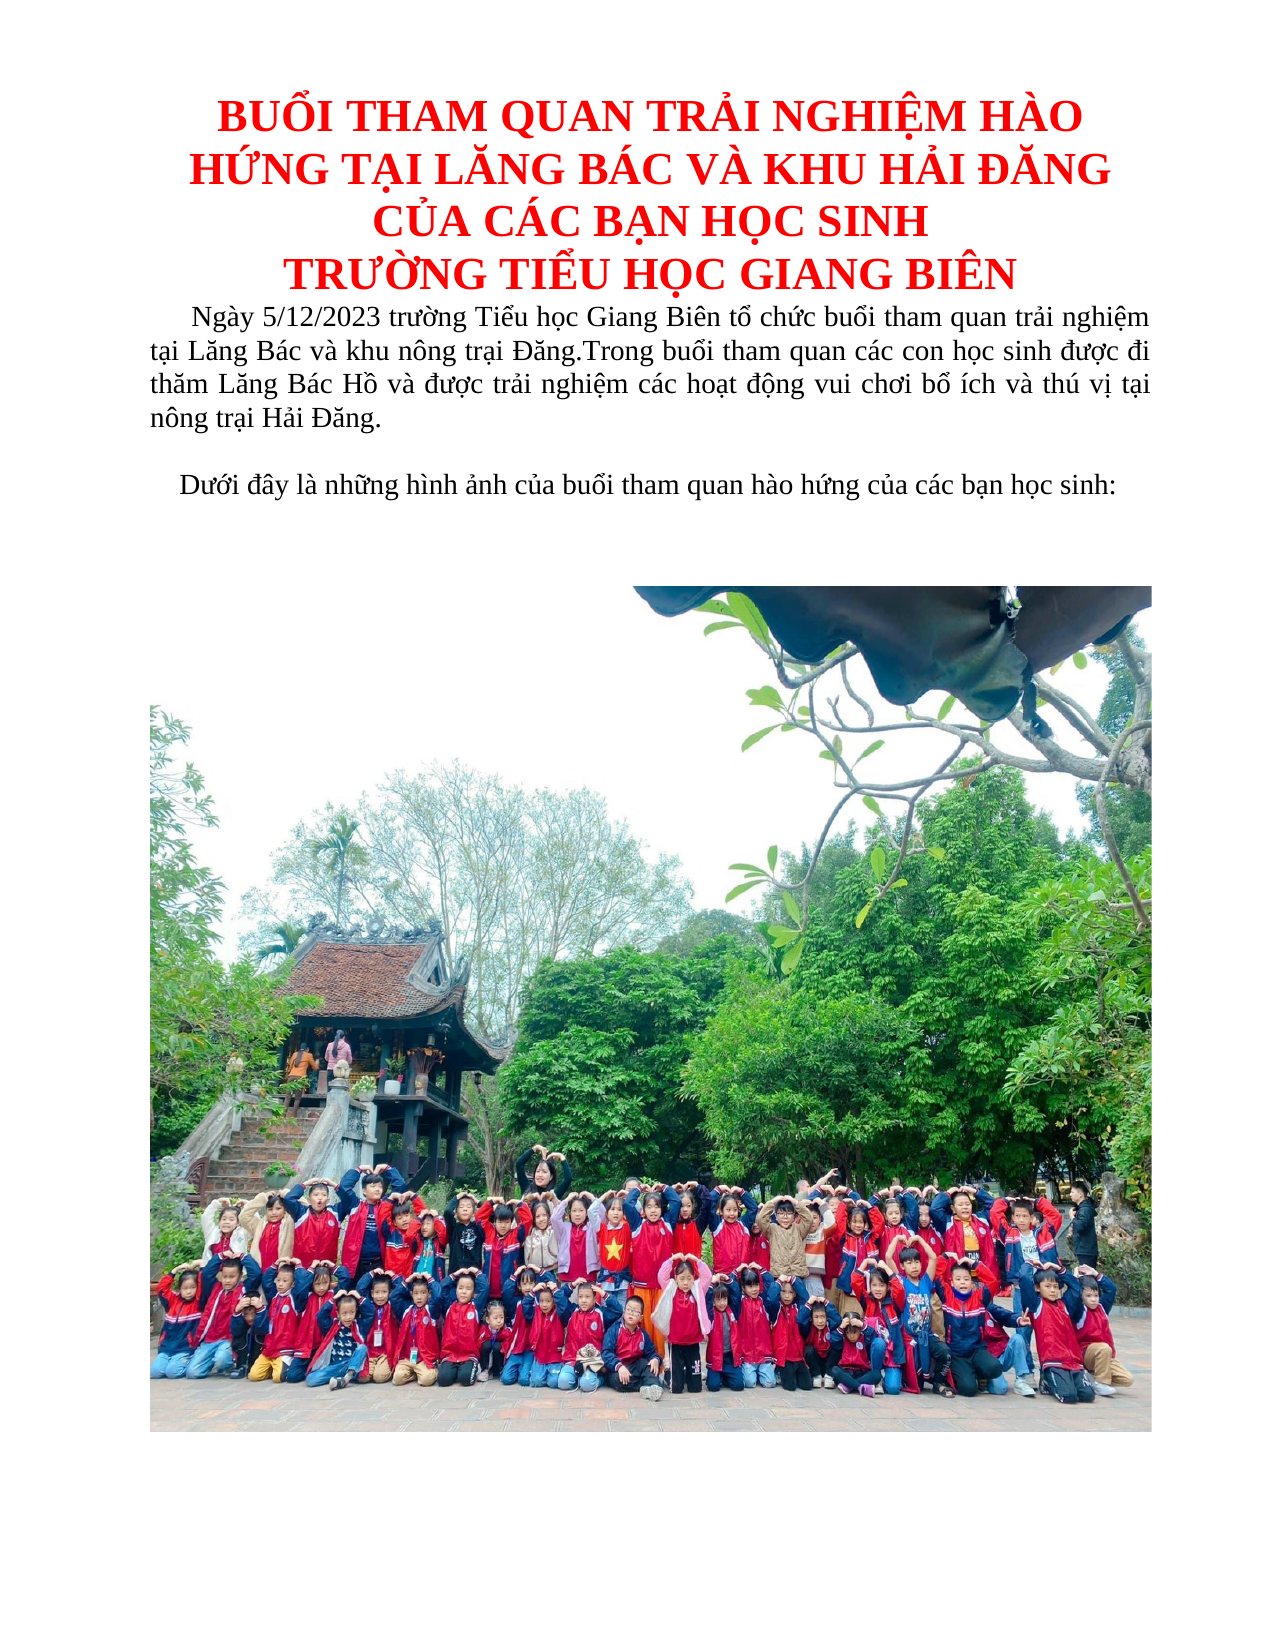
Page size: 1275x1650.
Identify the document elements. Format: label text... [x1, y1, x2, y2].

text TRƯỜNG TIỂU HỌC GIANG BIÊN [150, 247, 1152, 299]
text Ngày 5/12/2023 trường Tiểu học Giang Biên tổ chức buổi tham quan trải nghiệm tại Lăng Bác và khu nông trại Đăng.Trong buổi tham quan các con học sinh được đi thăm Lăng Bác Hồ và được trải nghiệm các hoạt động vui chơi bổ ích và thú vị tại nông trại Hải Đăng. [150, 299, 1152, 434]
text BUỔI THAM QUAN TRẢI NGHIỆM HÀO HỨNG TẠI LĂNG BÁC VÀ KHU HẢI ĐĂNG CỦA CÁC BẠN HỌC SINH [150, 89, 1152, 247]
picture [150, 586, 1152, 1432]
text Dưới đây là những hình ảnh của buổi tham quan hào hứng của các bạn học sinh: [150, 467, 1152, 501]
